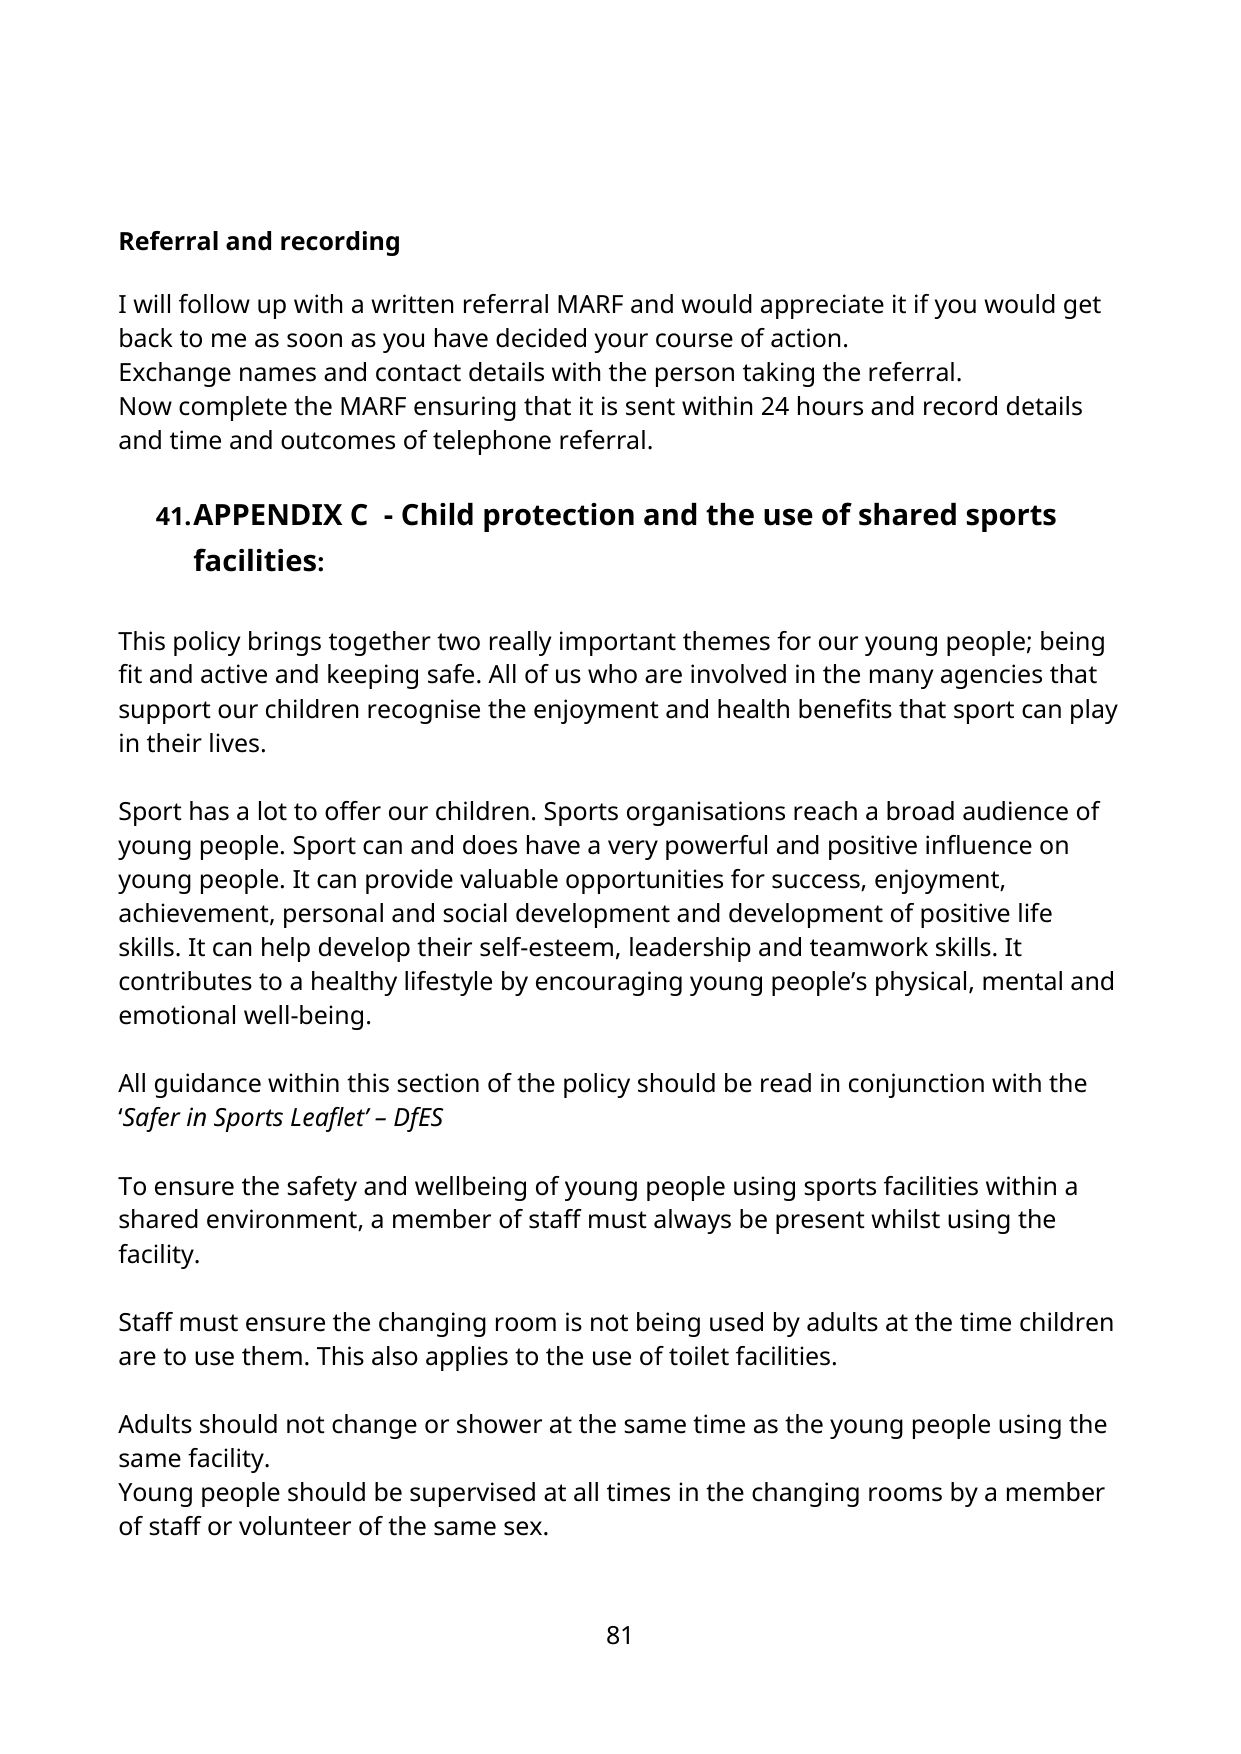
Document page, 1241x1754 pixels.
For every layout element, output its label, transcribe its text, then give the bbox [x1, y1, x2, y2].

text To ensure the safety and wellbeing of young people using sports facilities within a shared environment, a member of staff must always be present whilst using the facility. [118, 1168, 1122, 1270]
text Sport has a lot to offer our children. Sports organisations reach a broad audience of young people. Sport can and does have a very powerful and positive influence on young people. It can provide valuable opportunities for success, enjoyment, achievement, personal and social development and development of positive life skills. It can help develop their self-esteem, leadership and teamwork skills. It contributes to a healthy lifestyle by encouraging young people’s physical, mental and emotional well-being. [118, 793, 1122, 1032]
subtitle APPENDIX C - Child protection and the use of shared sports facilities: [156, 494, 1122, 580]
text This policy brings together two really important themes for our young people; being fit and active and keeping safe. All of us who are involved in the many agencies that support our children recognise the enjoyment and health benefits that sport can play in their lives. [118, 623, 1122, 759]
text Young people should be supervised at all times in the changing rooms by a member of staff or volunteer of the same sex. [118, 1475, 1122, 1543]
text All guidance within this section of the policy should be read in conjunction with the [118, 1066, 1122, 1100]
text Adults should not change or shower at the same time as the young people using the same facility. [118, 1407, 1122, 1475]
text ‘Safer in Sports Leaflet’ – DfES [118, 1100, 1122, 1134]
text Exchange names and contact details with the person taking the referral. [118, 355, 1122, 389]
text Now complete the MARF ensuring that it is sent within 24 hours and record details and time and outcomes of telephone referral. [118, 389, 1122, 457]
text I will follow up with a written referral MARF and would appreciate it if you would get back to me as soon as you have decided your course of action. [118, 287, 1122, 355]
text Referral and recording [118, 224, 1122, 287]
text Staff must ensure the changing room is not being used by adults at the time children are to use them. This also applies to the use of toilet facilities. [118, 1304, 1122, 1372]
